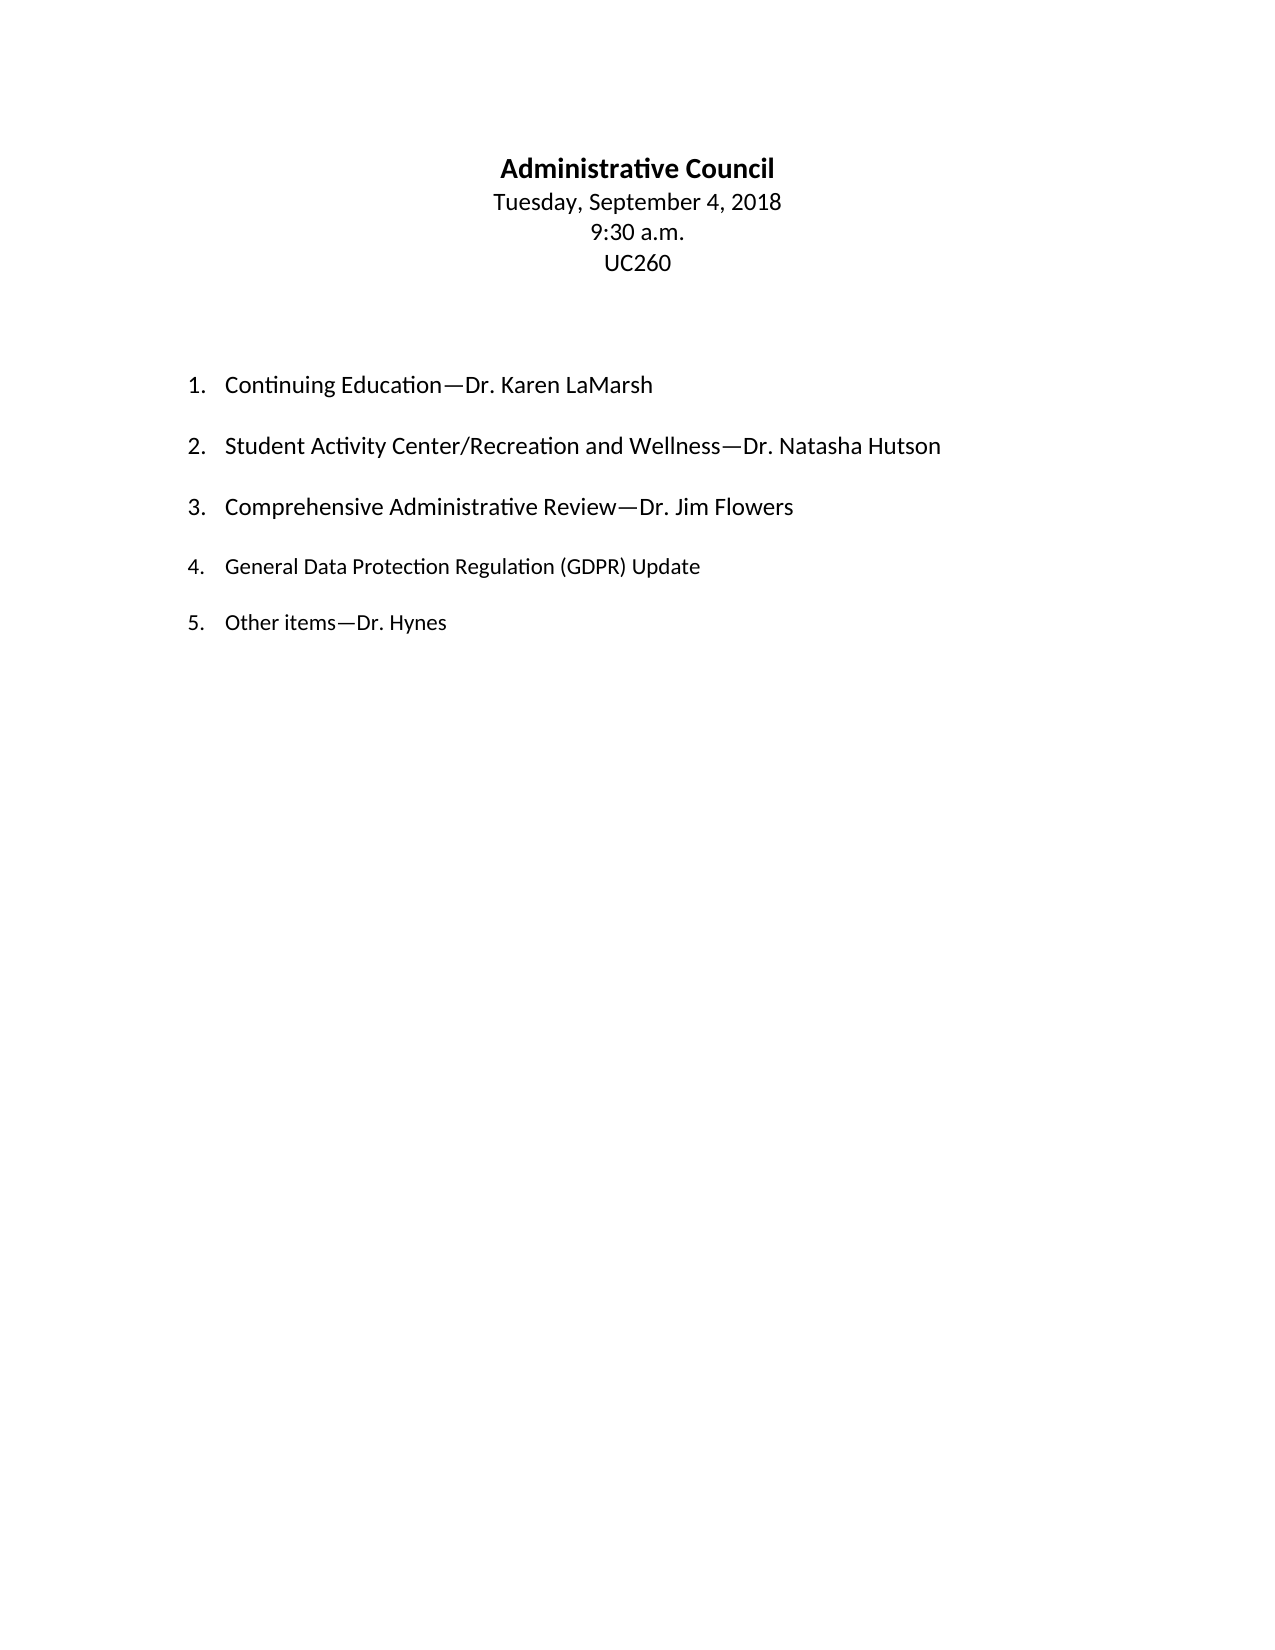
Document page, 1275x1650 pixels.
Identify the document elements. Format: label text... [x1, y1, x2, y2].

text Administrative Council [150, 150, 1125, 186]
text 9:30 a.m. [150, 216, 1125, 247]
list Other items—Dr. Hynes [187, 608, 1125, 636]
list Student Activity Center/Recreation and Wellness—Dr. Natasha Hutson [187, 430, 1125, 460]
list Continuing Education—Dr. Karen LaMarsh [187, 369, 1125, 399]
list General Data Protection Regulation (GDPR) Update [187, 552, 1125, 580]
text UC260 [150, 247, 1125, 277]
text Tuesday, September 4, 2018 [150, 186, 1125, 216]
list Comprehensive Administrative Review—Dr. Jim Flowers [187, 491, 1125, 521]
